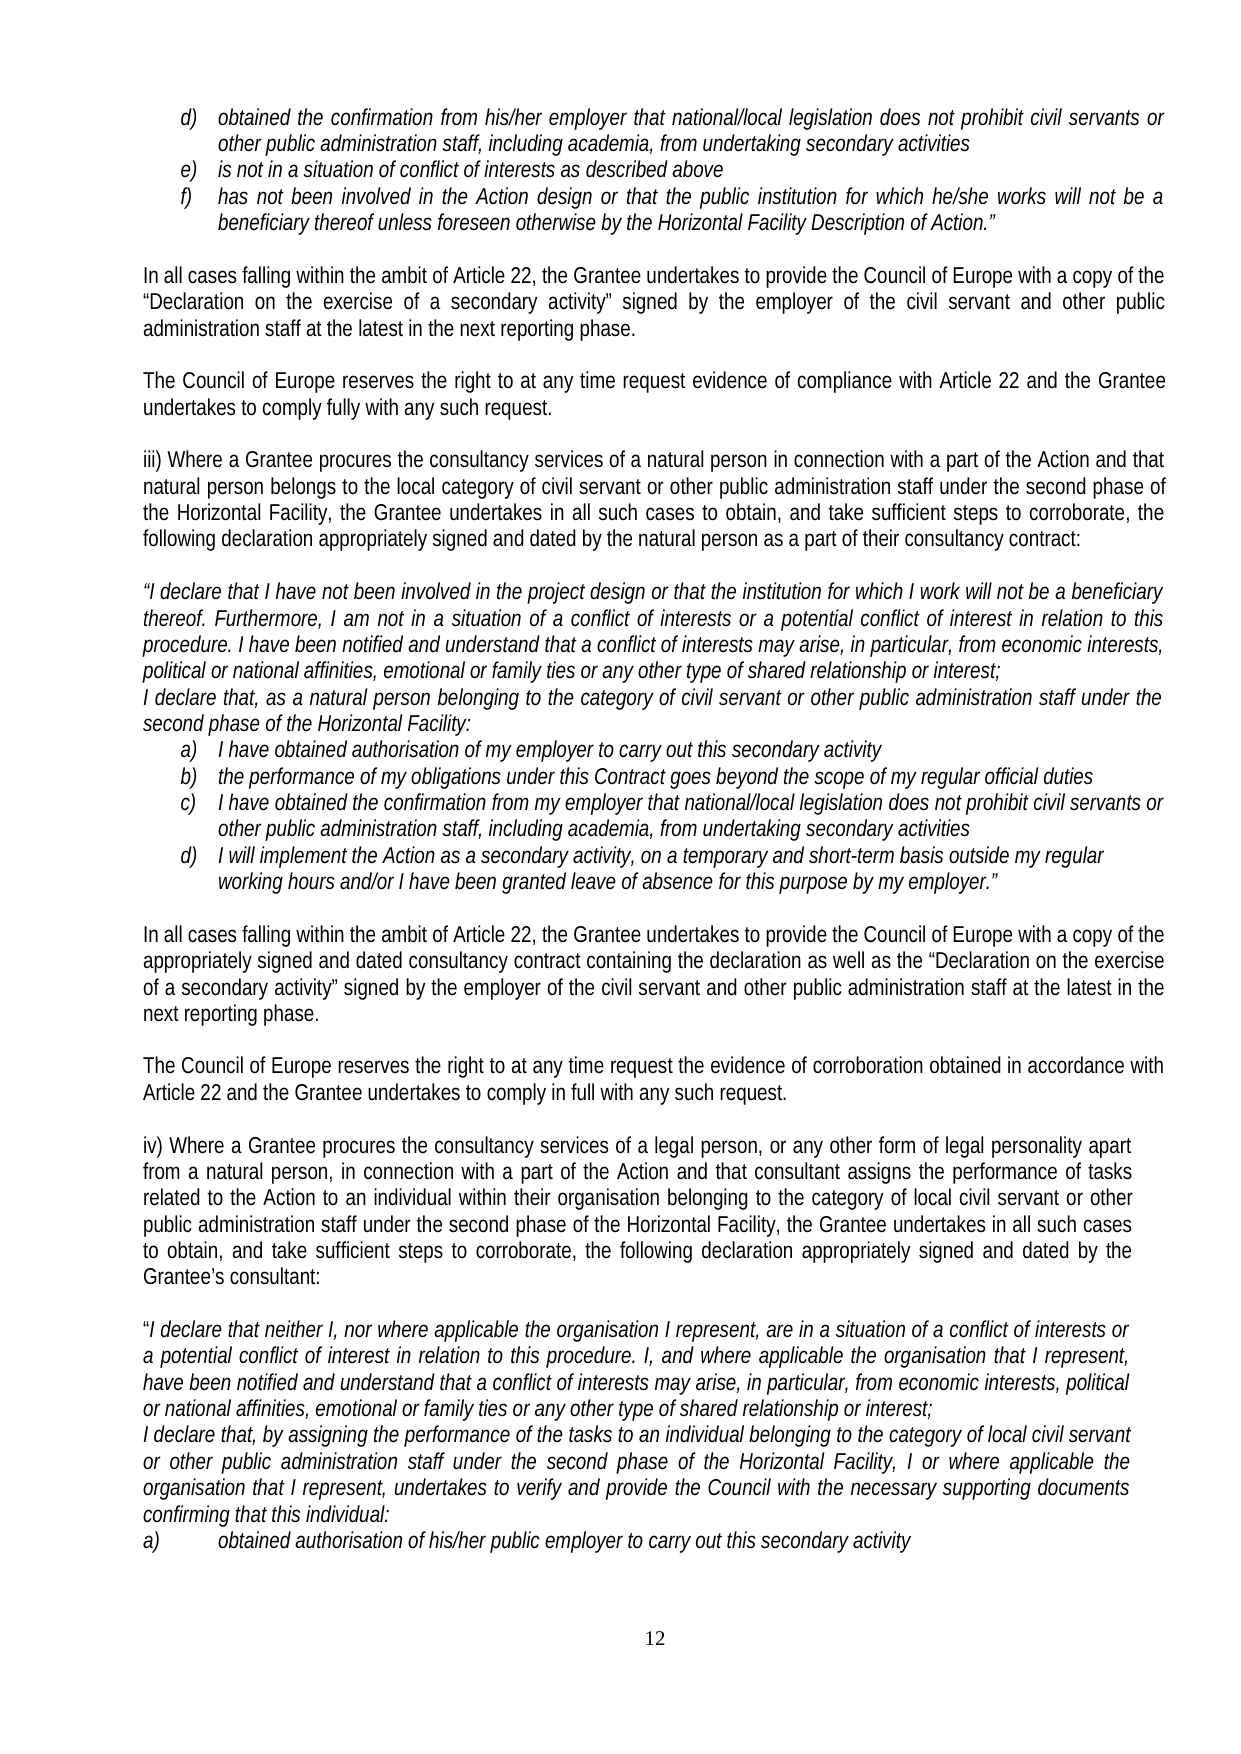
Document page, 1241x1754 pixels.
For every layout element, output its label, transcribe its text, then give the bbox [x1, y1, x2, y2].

list has not been involved in the Action design or that the public institution for which he/she works will not be a beneficiary thereof unless foreseen otherwise by the Horizontal Facility Description of Action.” [180, 183, 1166, 236]
list I have obtained the confirmation from my employer that national/local legislation does not prohibit civil servants or other public administration staff, including academia, from undertaking secondary activities [180, 789, 1166, 842]
text iii) Where a Grantee procures the consultancy services of a natural person in connection with a part of the Action and that natural person belongs to the local category of civil servant or other public administration staff under the second phase of the Horizontal Facility, the Grantee undertakes in all such cases to obtain, and take sufficient steps to corroborate, the following declaration appropriately signed and dated by the natural person as a part of their consultancy contract: [143, 446, 1166, 552]
list the performance of my obligations under this Contract goes beyond the scope of my regular official duties [180, 763, 1166, 789]
text In all cases falling within the ambit of Article 22, the Grantee undertakes to provide the Council of Europe with a copy of the “Declaration on the exercise of a secondary activity” signed by the employer of the civil servant and other public administration staff at the latest in the next reporting phase. [143, 262, 1166, 341]
list I have obtained authorisation of my employer to carry out this secondary activity [180, 736, 1166, 763]
text “I declare that I have not been involved in the project design or that the institution for which I work will not be a beneficiary thereof. Furthermore, I am not in a situation of a conflict of interests or a potential conflict of interest in relation to this procedure. I have been notified and understand that a conflict of interests may arise, in particular, from economic interests, political or national affinities, emotional or family ties or any other type of shared relationship or interest; [143, 578, 1166, 683]
list obtained the confirmation from his/her employer that national/local legislation does not prohibit civil servants or other public administration staff, including academia, from undertaking secondary activities [180, 104, 1166, 156]
text I declare that, as a natural person belonging to the category of civil servant or other public administration staff under the second phase of the Horizontal Facility: [143, 683, 1166, 736]
list is not in a situation of conflict of interests as described above [180, 156, 1166, 183]
text a) obtained authorisation of his/her public employer to carry out this secondary activity [143, 1527, 1133, 1553]
list I will implement the Action as a secondary activity, on a temporary and short-term basis outside my regular working hours and/or I have been granted leave of absence for this purpose by my employer.” [180, 842, 1166, 894]
text I declare that, by assigning the performance of the tasks to an individual belonging to the category of local civil servant or other public administration staff under the second phase of the Horizontal Facility, I or where applicable the organisation that I represent, undertakes to verify and provide the Council with the necessary supporting documents confirming that this individual: [143, 1421, 1133, 1527]
text In all cases falling within the ambit of Article 22, the Grantee undertakes to provide the Council of Europe with a copy of the appropriately signed and dated consultancy contract containing the declaration as well as the “Declaration on the exercise of a secondary activity” signed by the employer of the civil servant and other public administration staff at the latest in the next reporting phase. [143, 921, 1166, 1026]
text iv) Where a Grantee procures the consultancy services of a legal person, or any other form of legal personality apart from a natural person, in connection with a part of the Action and that consultant assigns the performance of tasks related to the Action to an individual within their organisation belonging to the category of local civil servant or other public administration staff under the second phase of the Horizontal Facility, the Grantee undertakes in all such cases to obtain, and take sufficient steps to corroborate, the following declaration appropriately signed and dated by the Grantee’s consultant: [143, 1132, 1133, 1290]
text “I declare that neither I, nor where applicable the organisation I represent, are in a situation of a conflict of interests or a potential conflict of interest in relation to this procedure. I, and where applicable the organisation that I represent, have been notified and understand that a conflict of interests may arise, in particular, from economic interests, political or national affinities, emotional or family ties or any other type of shared relationship or interest; [143, 1316, 1133, 1421]
text The Council of Europe reserves the right to at any time request the evidence of corroboration obtained in accordance with Article 22 and the Grantee undertakes to comply in full with any such request. [143, 1052, 1166, 1105]
text The Council of Europe reserves the right to at any time request evidence of compliance with Article 22 and the Grantee undertakes to comply fully with any such request. [143, 367, 1166, 420]
